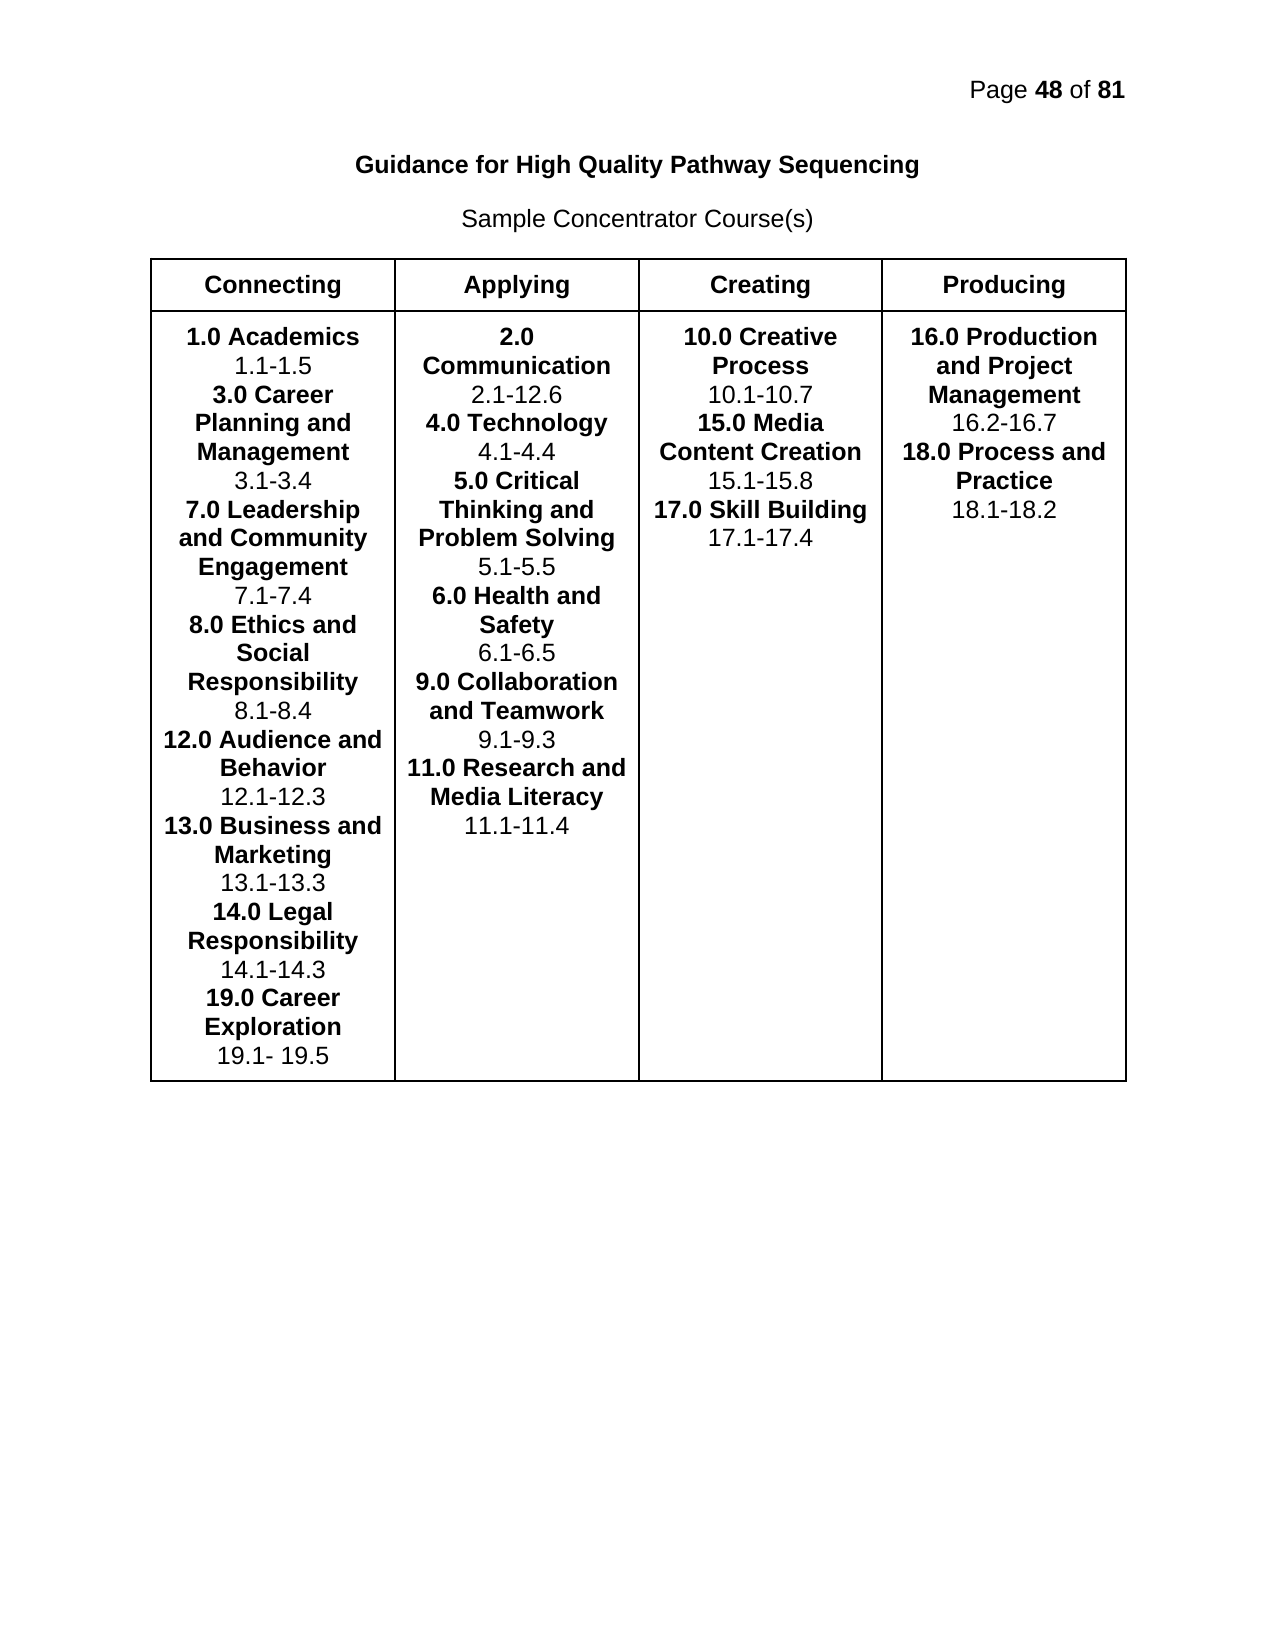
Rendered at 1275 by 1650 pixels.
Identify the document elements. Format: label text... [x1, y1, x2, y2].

table_header Applying [396, 260, 638, 310]
table_cell 1.0 Academics 1.1-1.5 3.0 Career Planning and Management 3.1-3.4 7.0 Leadership and Community Engagement 7.1-7.4 8.0 Ethics and Social Responsibility 8.1-8.4 12.0 Audience and Behavior 12.1-12.3 13.0 Business and Marketing 13.1-13.3 14.0 Legal Responsibility 14.1-14.3 19.0 Career Exploration 19.1- 19.5 [152, 312, 394, 1080]
table_cell 10.0 Creative Process 10.1-10.7 15.0 Media Content Creation 15.1-15.8 17.0 Skill Building 17.1-17.4 [640, 312, 881, 1080]
table_cell 16.0 Production and Project Management 16.2-16.7 18.0 Process and Practice 18.1-18.2 [883, 312, 1125, 1080]
table_header Connecting [152, 260, 394, 310]
text Sample Concentrator Course(s) [150, 204, 1125, 232]
table_header Producing [883, 260, 1125, 310]
table_header Creating [640, 260, 881, 310]
text Guidance for High Quality Pathway Sequencing [150, 150, 1125, 179]
table_cell 2.0 Communication 2.1-12.6 4.0 Technology 4.1-4.4 5.0 Critical Thinking and Problem Solving 5.1-5.5 6.0 Health and Safety 6.1-6.5 9.0 Collaboration and Teamwork 9.1-9.3 11.0 Research and Media Literacy 11.1-11.4 [396, 312, 638, 1080]
